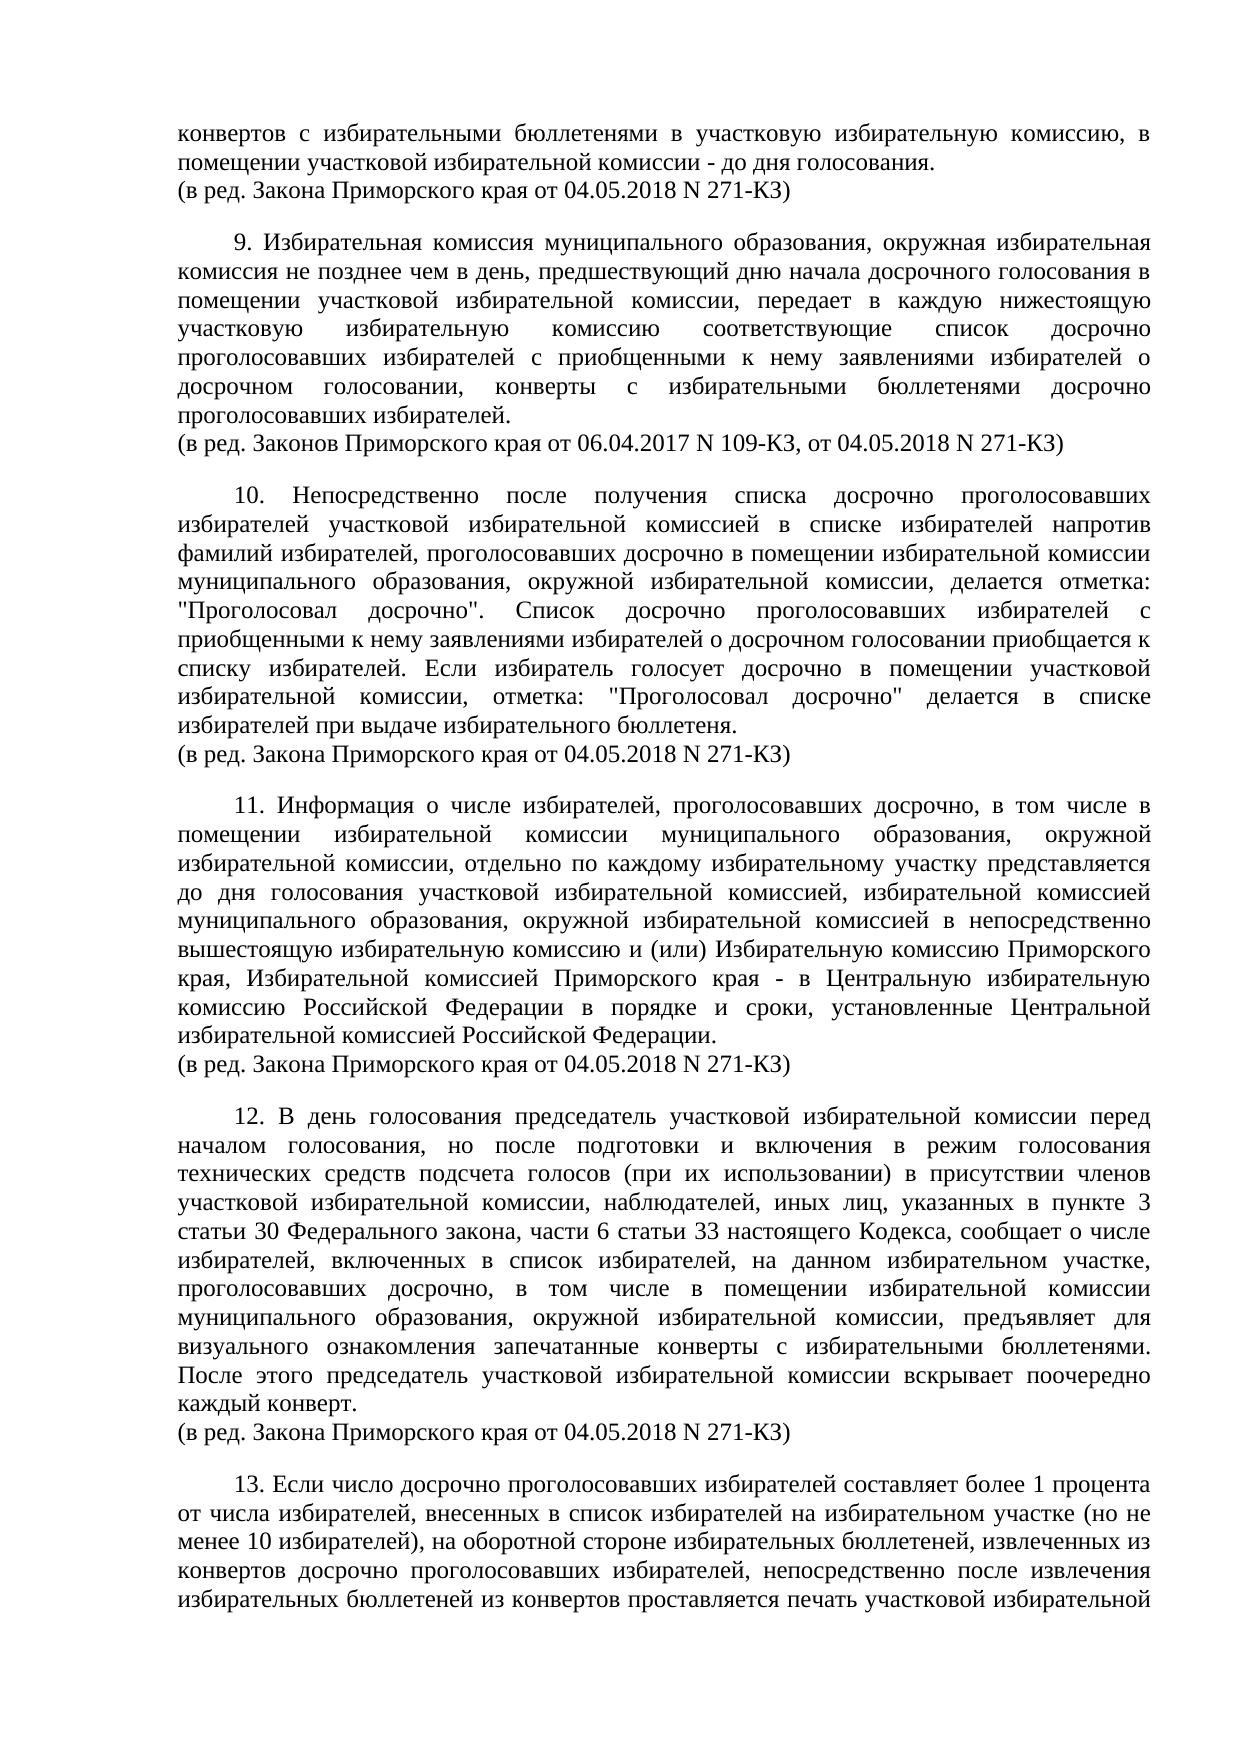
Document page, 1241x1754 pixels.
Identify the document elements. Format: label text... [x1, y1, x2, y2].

text 10. Непосредственно после получения списка досрочно проголосовавших избирателей участковой избирательной комиссией в списке избирателей напротив фамилий избирателей, проголосовавших досрочно в помещении избирательной комиссии муниципального образования, окружной избирательной комиссии, делается отметка: "Проголосовал досрочно". Список досрочно проголосовавших избирателей с приобщенными к нему заявлениями избирателей о досрочном голосовании приобщается к списку избирателей. Если избиратель голосует досрочно в помещении участковой избирательной комиссии, отметка: "Проголосовал досрочно" делается в списке избирателей при выдаче избирательного бюллетеня. [177, 480, 1152, 739]
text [177, 1469, 1152, 1613]
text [177, 118, 1152, 176]
text (в ред. Закона Приморского края от 04.05.2018 N 271-КЗ) [177, 176, 1152, 204]
text 9. Избирательная комиссия муниципального образования, окружная избирательная комиссия не позднее чем в день, предшествующий дню начала досрочного голосования в помещении участковой избирательной комиссии, передает в каждую нижестоящую участковую избирательную комиссию соответствующие список досрочно проголосовавших избирателей с приобщенными к нему заявлениями избирателей о досрочном голосовании, конверты с избирательными бюллетенями досрочно проголосовавших избирателей. [177, 227, 1152, 428]
text (в ред. Законов Приморского края от 06.04.2017 N 109-КЗ, от 04.05.2018 N 271-КЗ) [177, 428, 1152, 457]
text (в ред. Закона Приморского края от 04.05.2018 N 271-КЗ) [177, 1049, 1152, 1078]
text 11. Информация о числе избирателей, проголосовавших досрочно, в том числе в помещении избирательной комиссии муниципального образования, окружной избирательной комиссии, отдельно по каждому избирательному участку представляется до дня голосования участковой избирательной комиссией, избирательной комиссией муниципального образования, окружной избирательной комиссией в непосредственно вышестоящую избирательную комиссию и (или) Избирательную комиссию Приморского края, Избирательной комиссией Приморского края - в Центральную избирательную комиссию Российской Федерации в порядке и сроки, установленные Центральной избирательной комиссией Российской Федерации. [177, 791, 1152, 1049]
text (в ред. Закона Приморского края от 04.05.2018 N 271-КЗ) [177, 1417, 1152, 1446]
text 12. В день голосования председатель участковой избирательной комиссии перед началом голосования, но после подготовки и включения в режим голосования технических средств подсчета голосов (при их использовании) в присутствии членов участковой избирательной комиссии, наблюдателей, иных лиц, указанных в пункте 3 статьи 30 Федерального закона, части 6 статьи 33 настоящего Кодекса, сообщает о числе избирателей, включенных в список избирателей, на данном избирательном участке, проголосовавших досрочно, в том числе в помещении избирательной комиссии муниципального образования, окружной избирательной комиссии, предъявляет для визуального ознакомления запечатанные конверты с избирательными бюллетенями. После этого председатель участковой избирательной комиссии вскрывает поочередно каждый конверт. [177, 1101, 1152, 1417]
text (в ред. Закона Приморского края от 04.05.2018 N 271-КЗ) [177, 739, 1152, 768]
